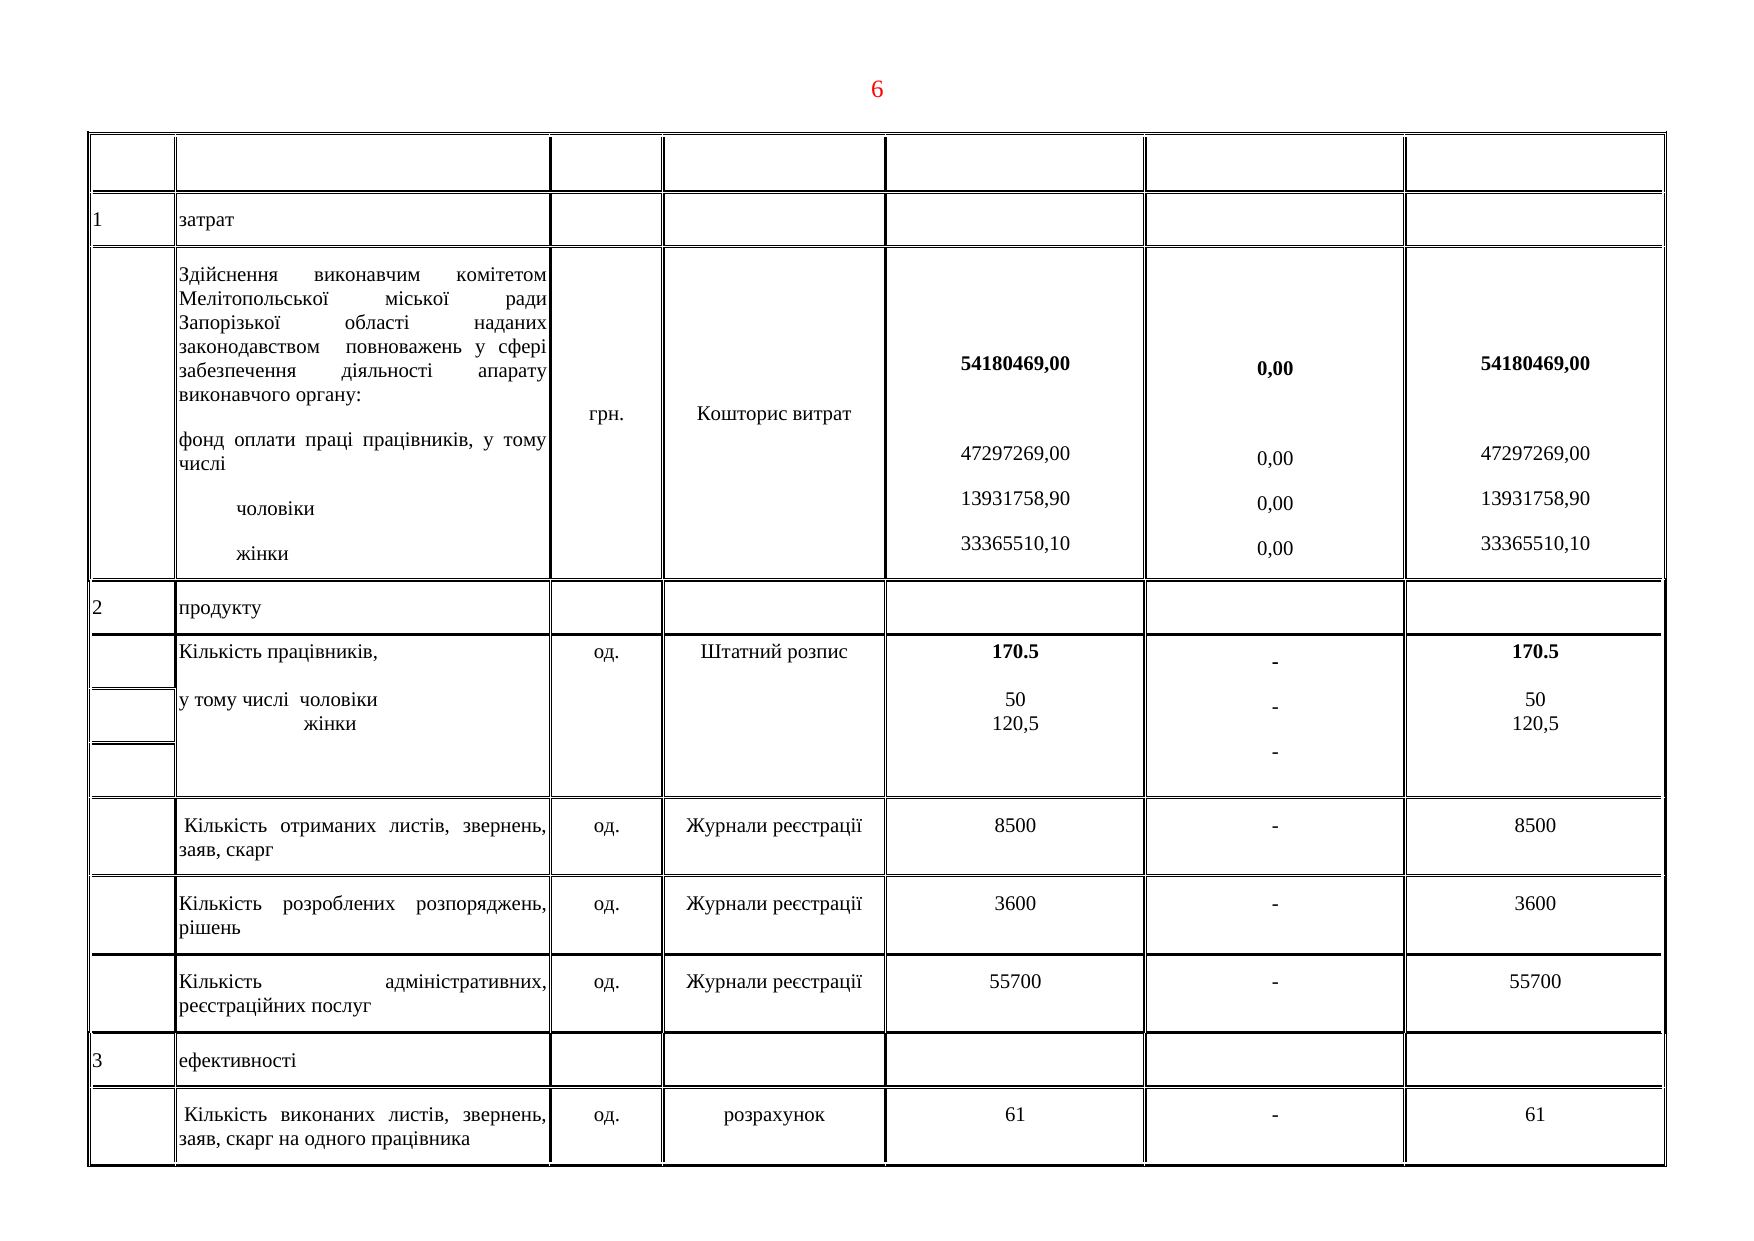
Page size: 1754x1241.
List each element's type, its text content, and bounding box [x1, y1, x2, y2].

table_cell [1147, 1034, 1403, 1085]
table_cell 54180469,00 47297269,00 13931758,90 33365510,10 [887, 248, 1143, 578]
table_cell [887, 582, 1143, 633]
table_cell затрат [177, 194, 549, 245]
table_cell Кількість отриманих листів, звернень, заяв, скарг [177, 799, 549, 874]
table_cell [89, 245, 176, 578]
table_cell 170.5 50 120,5 [887, 636, 1143, 796]
table_cell Штатний розпис [665, 636, 884, 796]
table_cell од. [552, 799, 661, 874]
table_cell [552, 1034, 661, 1085]
table_cell [665, 194, 884, 245]
table_cell грн. [552, 248, 661, 578]
table_cell од. [552, 956, 661, 1031]
table_cell [665, 1034, 884, 1085]
table_cell 61 [1405, 1085, 1664, 1164]
table_cell [90, 874, 175, 953]
table_cell [91, 1085, 176, 1164]
table_cell 0,00 0,00 0,00 0,00 [1147, 248, 1403, 578]
table_cell - - - [1147, 636, 1403, 796]
table_cell 170.5 50 120,5 [1407, 633, 1664, 796]
table_cell 7 [1405, 135, 1664, 190]
table_cell [1407, 1031, 1664, 1085]
table_cell Журнали реєстрації [665, 956, 884, 1031]
table_cell 6 [1145, 133, 1405, 190]
table_cell продукту [177, 582, 549, 633]
table_cell 3 [89, 1031, 174, 1085]
table_cell Журнали реєстрації [665, 799, 884, 874]
table_cell 5 [885, 133, 1145, 190]
table_cell 55700 [887, 956, 1143, 1031]
table_cell 3 [550, 133, 663, 190]
table_cell [1147, 582, 1403, 633]
table_cell 8500 [887, 799, 1143, 874]
table_cell - [1145, 1085, 1405, 1164]
table_cell [887, 194, 1143, 245]
table_cell розрахунок [663, 1089, 885, 1164]
table_cell Кількість працівників, у тому числі чоловіки жінки [177, 636, 549, 796]
table_cell [90, 796, 175, 874]
table_cell од. [552, 877, 661, 953]
table_cell 1 [91, 135, 176, 190]
table_cell [552, 194, 661, 245]
table_cell Кількість адміністративних, реєстраційних послуг [177, 956, 549, 1031]
table_cell од. [552, 636, 661, 796]
table_cell [90, 953, 174, 1031]
table_cell [89, 741, 176, 796]
table_cell од. [550, 1085, 663, 1164]
table_cell 2 [176, 133, 550, 190]
table_cell 1 [91, 190, 174, 245]
table_cell [90, 687, 174, 741]
table_cell 54180469,00 47297269,00 13931758,90 33365510,10 [1405, 245, 1665, 578]
table_cell [90, 633, 174, 687]
table_cell [552, 582, 661, 633]
table_cell - [1147, 799, 1403, 874]
table_cell 61 [885, 1085, 1145, 1164]
table_cell [1147, 194, 1403, 245]
table_cell 2 [89, 578, 176, 633]
table_cell 55700 [1407, 953, 1664, 1031]
table_cell - [1147, 877, 1403, 953]
table_cell [665, 582, 884, 633]
table_cell - [1147, 956, 1403, 1031]
table_cell 8500 [1407, 796, 1664, 874]
table_cell 4 [663, 135, 885, 190]
table_cell Кількість розроблених розпоряджень, рішень [177, 877, 549, 953]
table_cell [1407, 190, 1664, 245]
table_cell Кошторис витрат [665, 248, 884, 578]
table_cell Журнали реєстрації [665, 877, 884, 953]
table_cell ефективності [177, 1034, 549, 1085]
table_cell Здійснення виконавчим комітетом Мелітопольської міської ради Запорізької області наданих законодавством повноважень у сфері забезпечення діяльності апарату виконавчого органу: фонд оплати праці працівників, у тому числі чоловіки жінки [177, 248, 549, 578]
table_cell 3600 [1407, 874, 1664, 953]
table_cell [1405, 578, 1665, 633]
table_cell 3600 [887, 877, 1143, 953]
table_cell [887, 1034, 1143, 1085]
table_cell Кількість виконаних листів, звернень, заяв, скарг на одного працівника [176, 1089, 550, 1164]
